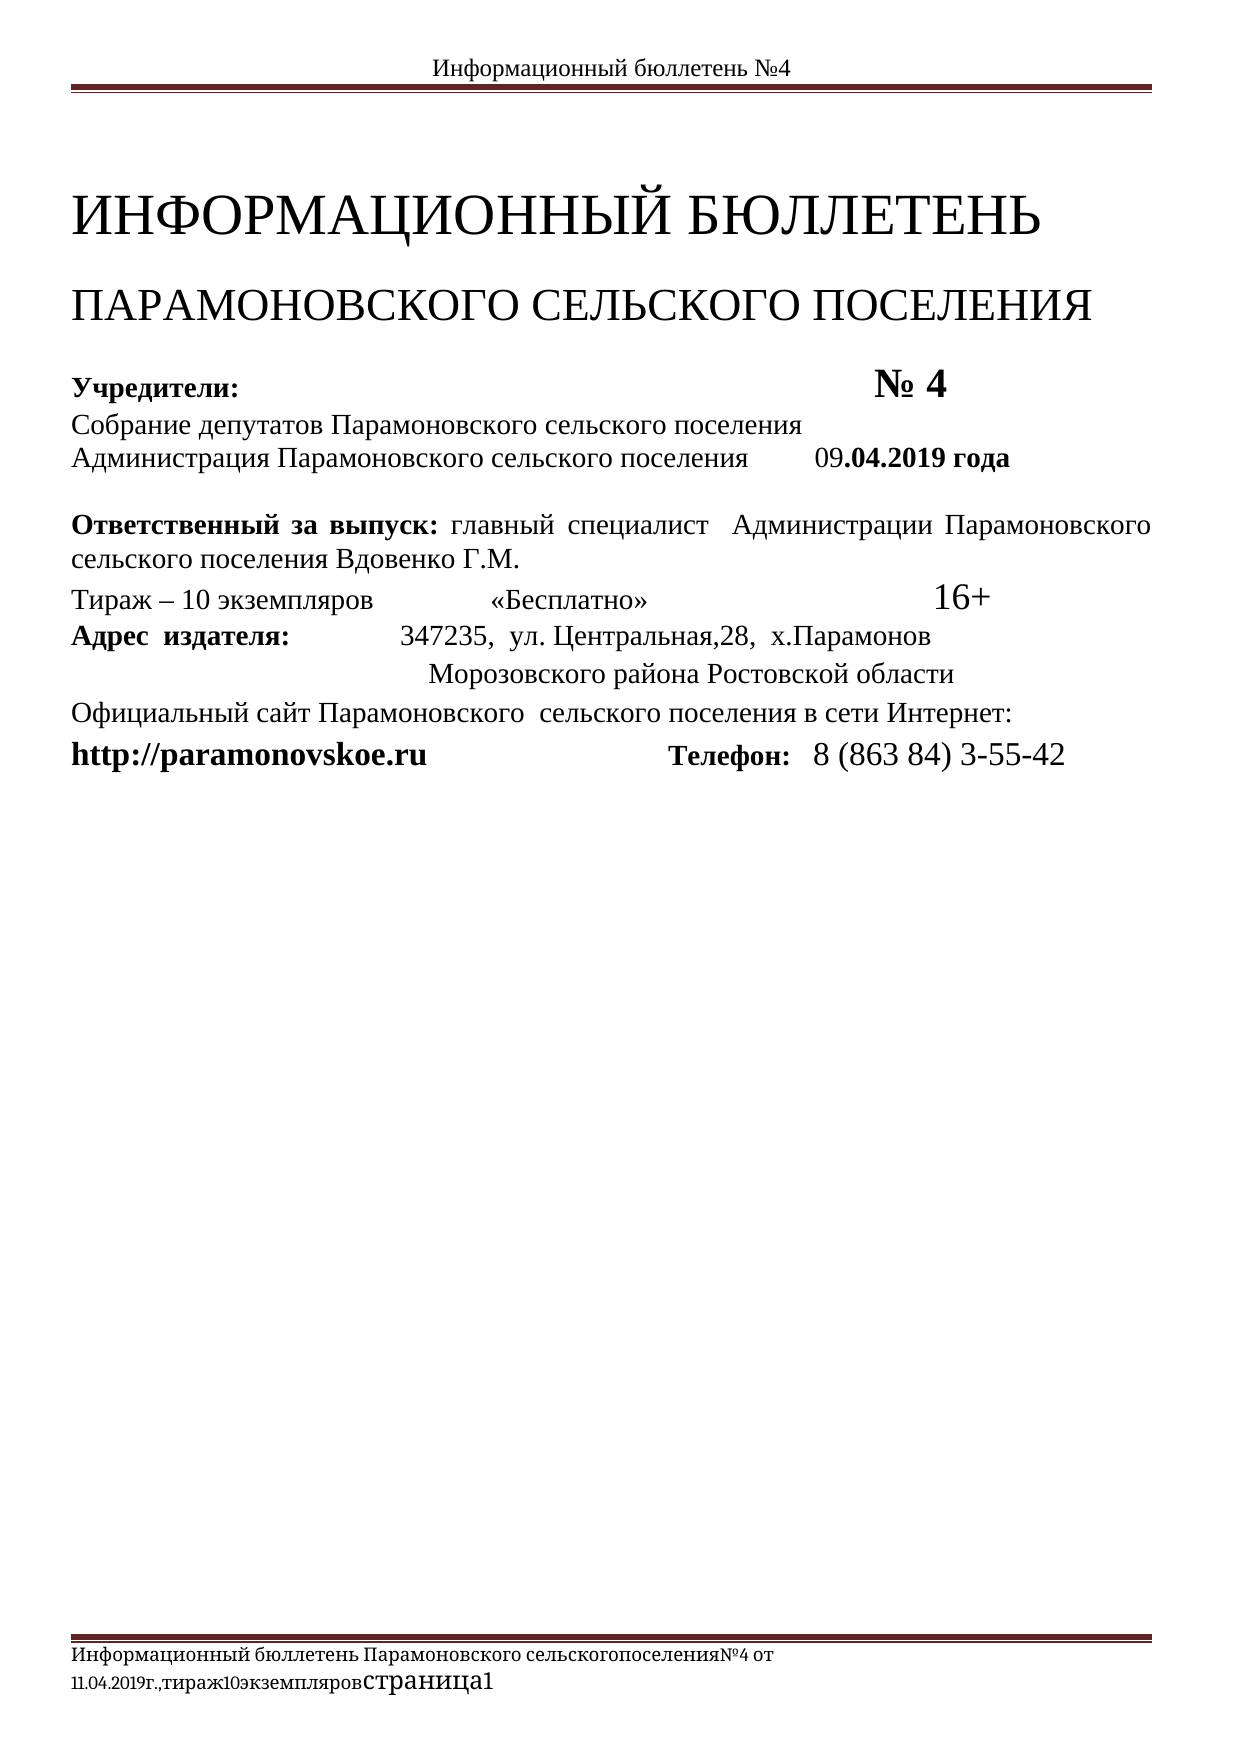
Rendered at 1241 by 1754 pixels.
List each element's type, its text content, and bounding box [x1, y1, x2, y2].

text Адрес издателя: 347235, ул. Центральная,28, х.Парамонов [71, 618, 1152, 651]
text Собрание депутатов Парамоновского сельского поселения [71, 407, 1152, 440]
text Официальный сайт Парамоновского сельского поселения в сети Интернет: http://paramonovskoe.ru Телефон: 8 (863 84) 3-55-42 [71, 695, 1152, 772]
text ИНФОРМАЦИОННЫЙ БЮЛЛЕТЕНЬ [71, 179, 1152, 247]
text Тираж – 10 экземпляров «Бесплатно» 16+ [71, 574, 1152, 618]
text Учредители: № 4 [71, 359, 1152, 407]
text Ответственный за выпуск: главный специалист Администрации Парамоновского сельского поселения Вдовенко Г.М. [71, 507, 1152, 574]
text ПАРАМОНОВСКОГО СЕЛЬСКОГО ПОСЕЛЕНИЯ [71, 277, 1152, 330]
text Администрация Парамоновского сельского поселения 09.04.2019 года [71, 440, 1152, 474]
text Морозовского района Ростовской области [71, 656, 1152, 690]
